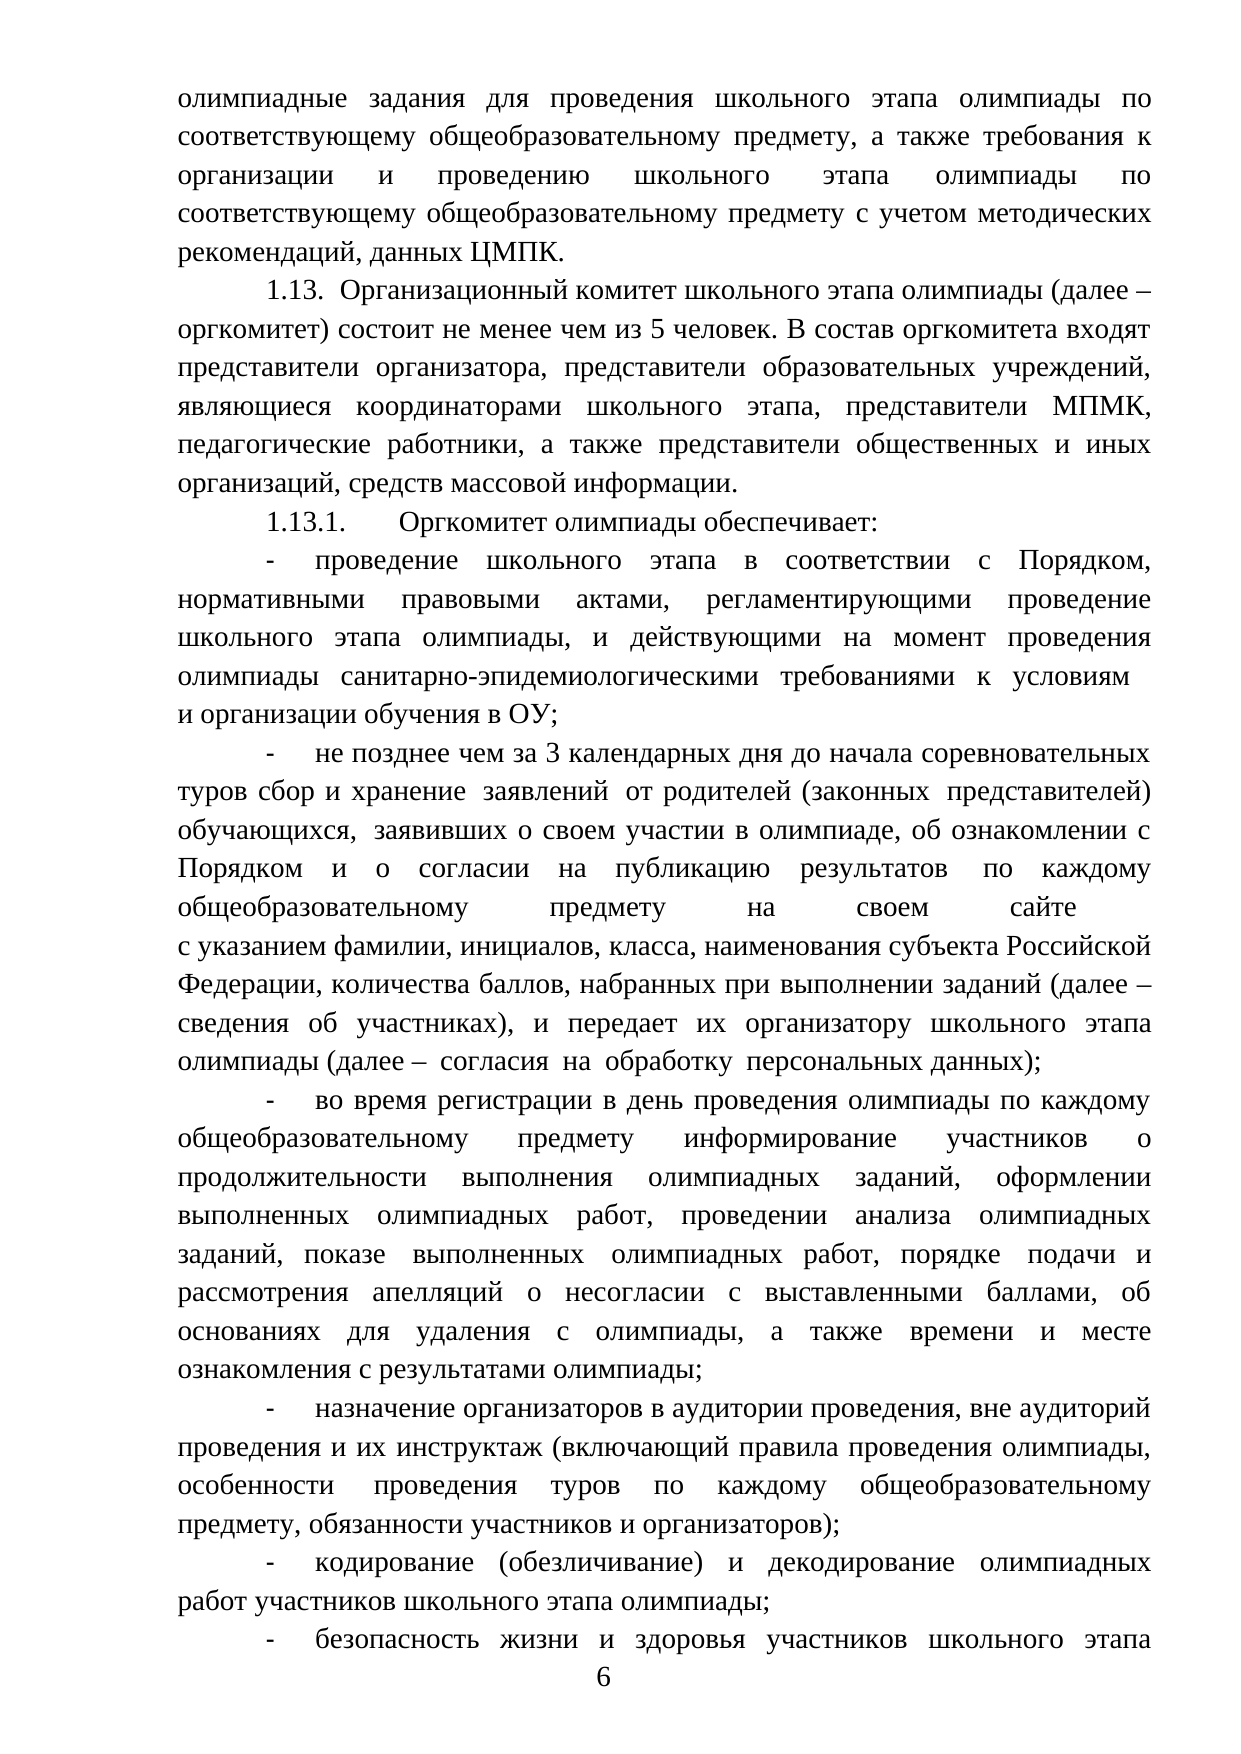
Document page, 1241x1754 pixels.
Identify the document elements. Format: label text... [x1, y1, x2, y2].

list проведение школьного этапа в соответствии с Порядком, нормативными правовыми актами, регламентирующими проведение школьного этапа олимпиады, и действующими на момент проведения олимпиады санитарно-эпидемиологическими требованиями к условиям и организации обучения в ОУ; [177, 542, 1152, 730]
list назначение организаторов в аудитории проведения, вне аудиторий проведения и их инструктаж (включающий правила проведения олимпиады, особенности проведения туров по каждому общеобразовательному предмету, обязанности участников и организаторов); [177, 1390, 1152, 1539]
list не позднее чем за 3 календарных дня до начала соревновательных туров сбор и хранение заявлений от родителей (законных представителей) обучающихся, заявивших о своем участии в олимпиаде, об ознакомлении с Порядком и о согласии на публикацию результатов по каждому общеобразовательному предмету на своем сайте с указанием фамилии, инициалов, класса, наименования субъекта Российской Федерации, количества баллов, набранных при выполнении заданий (далее – сведения об участниках), и передает их организатору школьного этапа олимпиады (далее – согласия на обработку персональных данных); [177, 735, 1152, 1077]
list кодирование (обезличивание) и декодирование олимпиадных работ участников школьного этапа олимпиады; [177, 1544, 1152, 1616]
list Оргкомитет олимпиады обеспечивает: [177, 504, 1152, 537]
list во время регистрации в день проведения олимпиады по каждому общеобразовательному предмету информирование участников о продолжительности выполнения олимпиадных заданий, оформлении выполненных олимпиадных работ, проведении анализа олимпиадных заданий, показе выполненных олимпиадных работ, порядке подачи и рассмотрения апелляций о несогласии с выставленными баллами, об основаниях для удаления с олимпиады, а также времени и месте ознакомления с результатами олимпиады; [177, 1082, 1152, 1385]
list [177, 1621, 1152, 1655]
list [177, 80, 1152, 267]
list Организационный комитет школьного этапа олимпиады (далее – оргкомитет) состоит не менее чем из 5 человек. В состав оргкомитета входят представители организатора, представители образовательных учреждений, являющиеся координаторами школьного этапа, представители МПМК, педагогические работники, а также представители общественных и иных организаций, средств массовой информации. [177, 272, 1152, 499]
